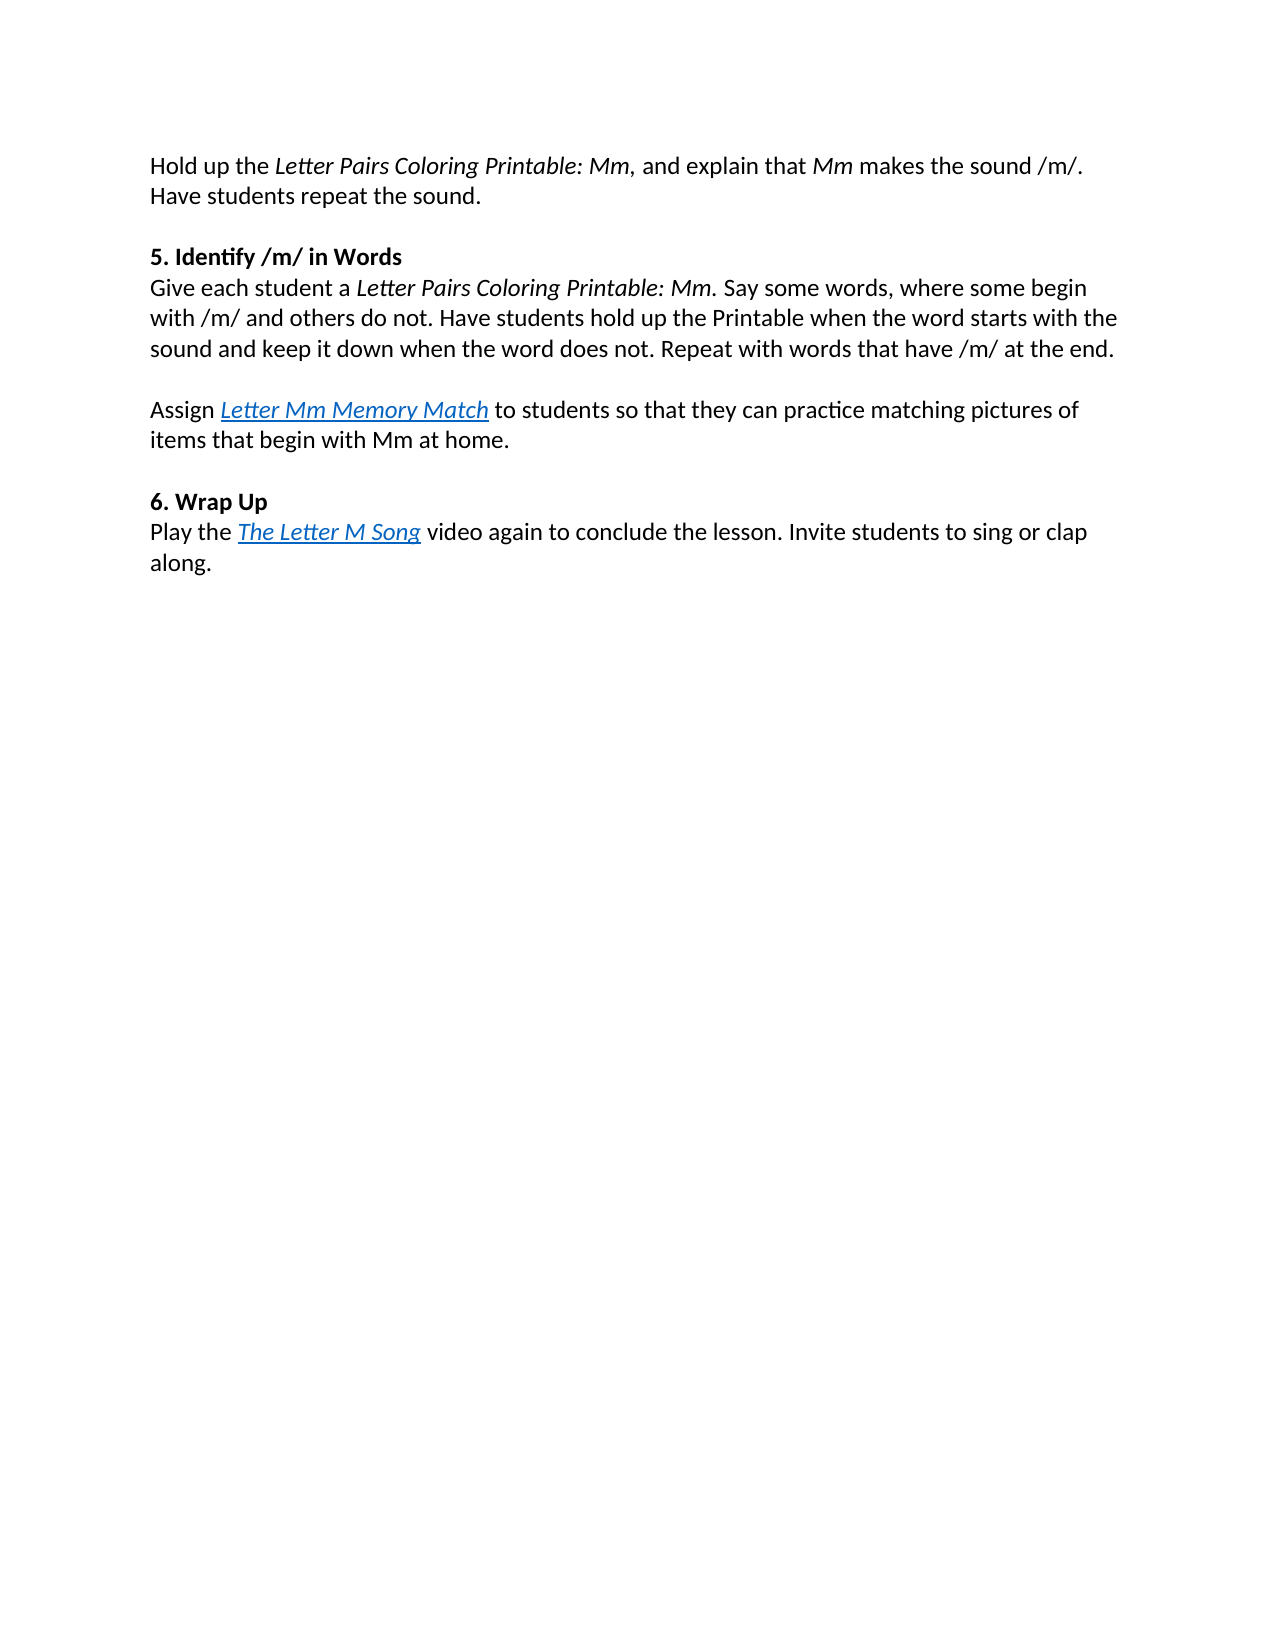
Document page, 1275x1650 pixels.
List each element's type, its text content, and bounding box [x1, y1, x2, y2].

text 5. Identify /m/ in Words [150, 242, 1125, 272]
text Assign Letter Mm Memory Match to students so that they can practice matching pictures of items that begin with Mm at home. [150, 394, 1125, 455]
text Play the The Letter M Song video again to conclude the lesson. Invite students to sing or clap along. [150, 516, 1125, 577]
text Hold up the Letter Pairs Coloring Printable: Mm, and explain that Mm makes the sound /m/. Have students repeat the sound. [150, 150, 1125, 211]
text 6. Wrap Up [150, 486, 1125, 516]
text Give each student a Letter Pairs Coloring Printable: Mm. Say some words, where some begin with /m/ and others do not. Have students hold up the Printable when the word starts with the sound and keep it down when the word does not. Repeat with words that have /m/ at the end. [150, 272, 1125, 364]
